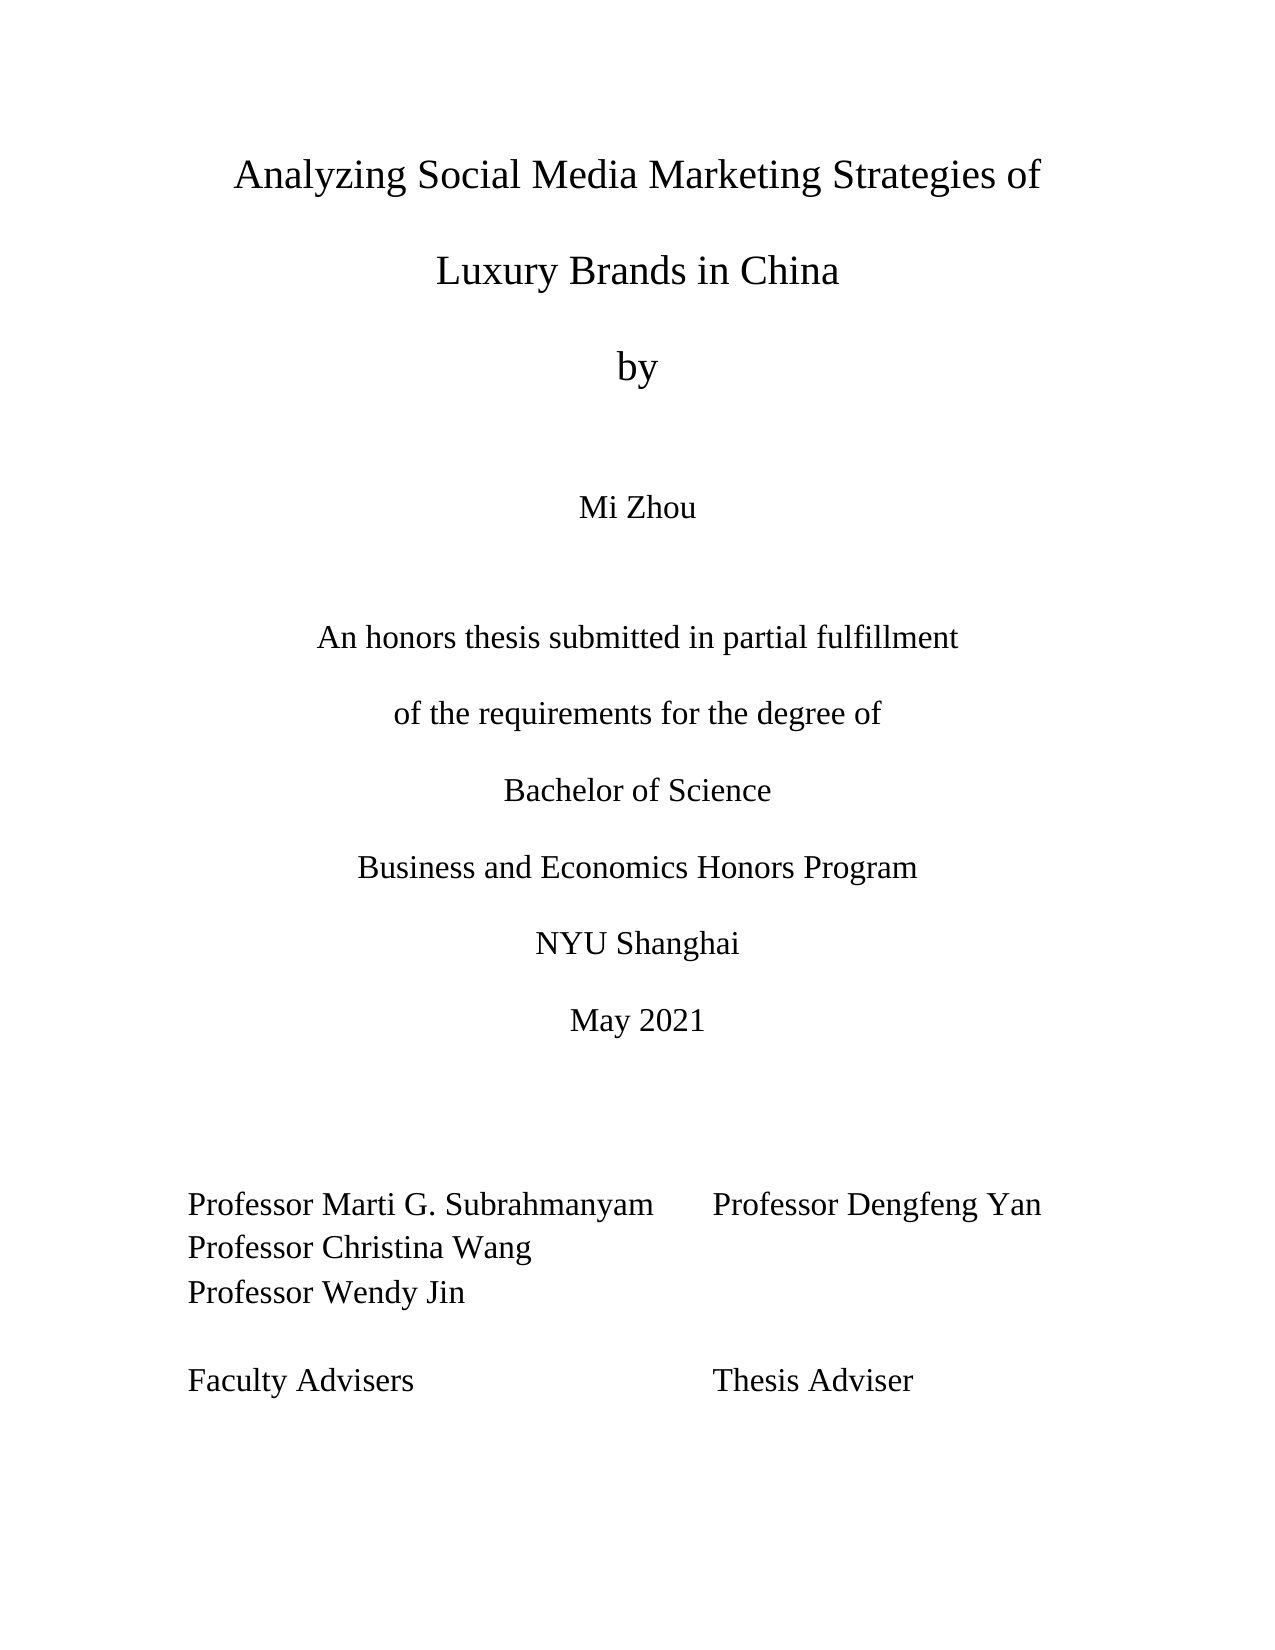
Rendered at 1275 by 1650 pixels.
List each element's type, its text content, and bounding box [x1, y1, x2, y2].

text NYU Shanghai [187, 923, 1087, 962]
text An honors thesis submitted in partial fulfillment [187, 617, 1087, 655]
text by [187, 342, 1087, 389]
text of the requirements for the degree of [187, 693, 1087, 732]
text Analyzing Social Media Marketing Strategies of [187, 150, 1087, 198]
text Bachelor of Science [187, 770, 1087, 808]
text Professor Marti G. Subrahmanyam Professor Dengfeng Yan [187, 1184, 1087, 1222]
text Professor Wendy Jin [187, 1272, 1087, 1310]
text Professor Christina Wang [187, 1228, 1087, 1266]
text Business and Economics Honors Program [187, 847, 1087, 885]
text Luxury Brands in China [187, 246, 1087, 294]
text Faculty Advisers Thesis Adviser [187, 1360, 1087, 1398]
text Mi Zhou [187, 487, 1087, 526]
text May 2021 [187, 1000, 1087, 1038]
